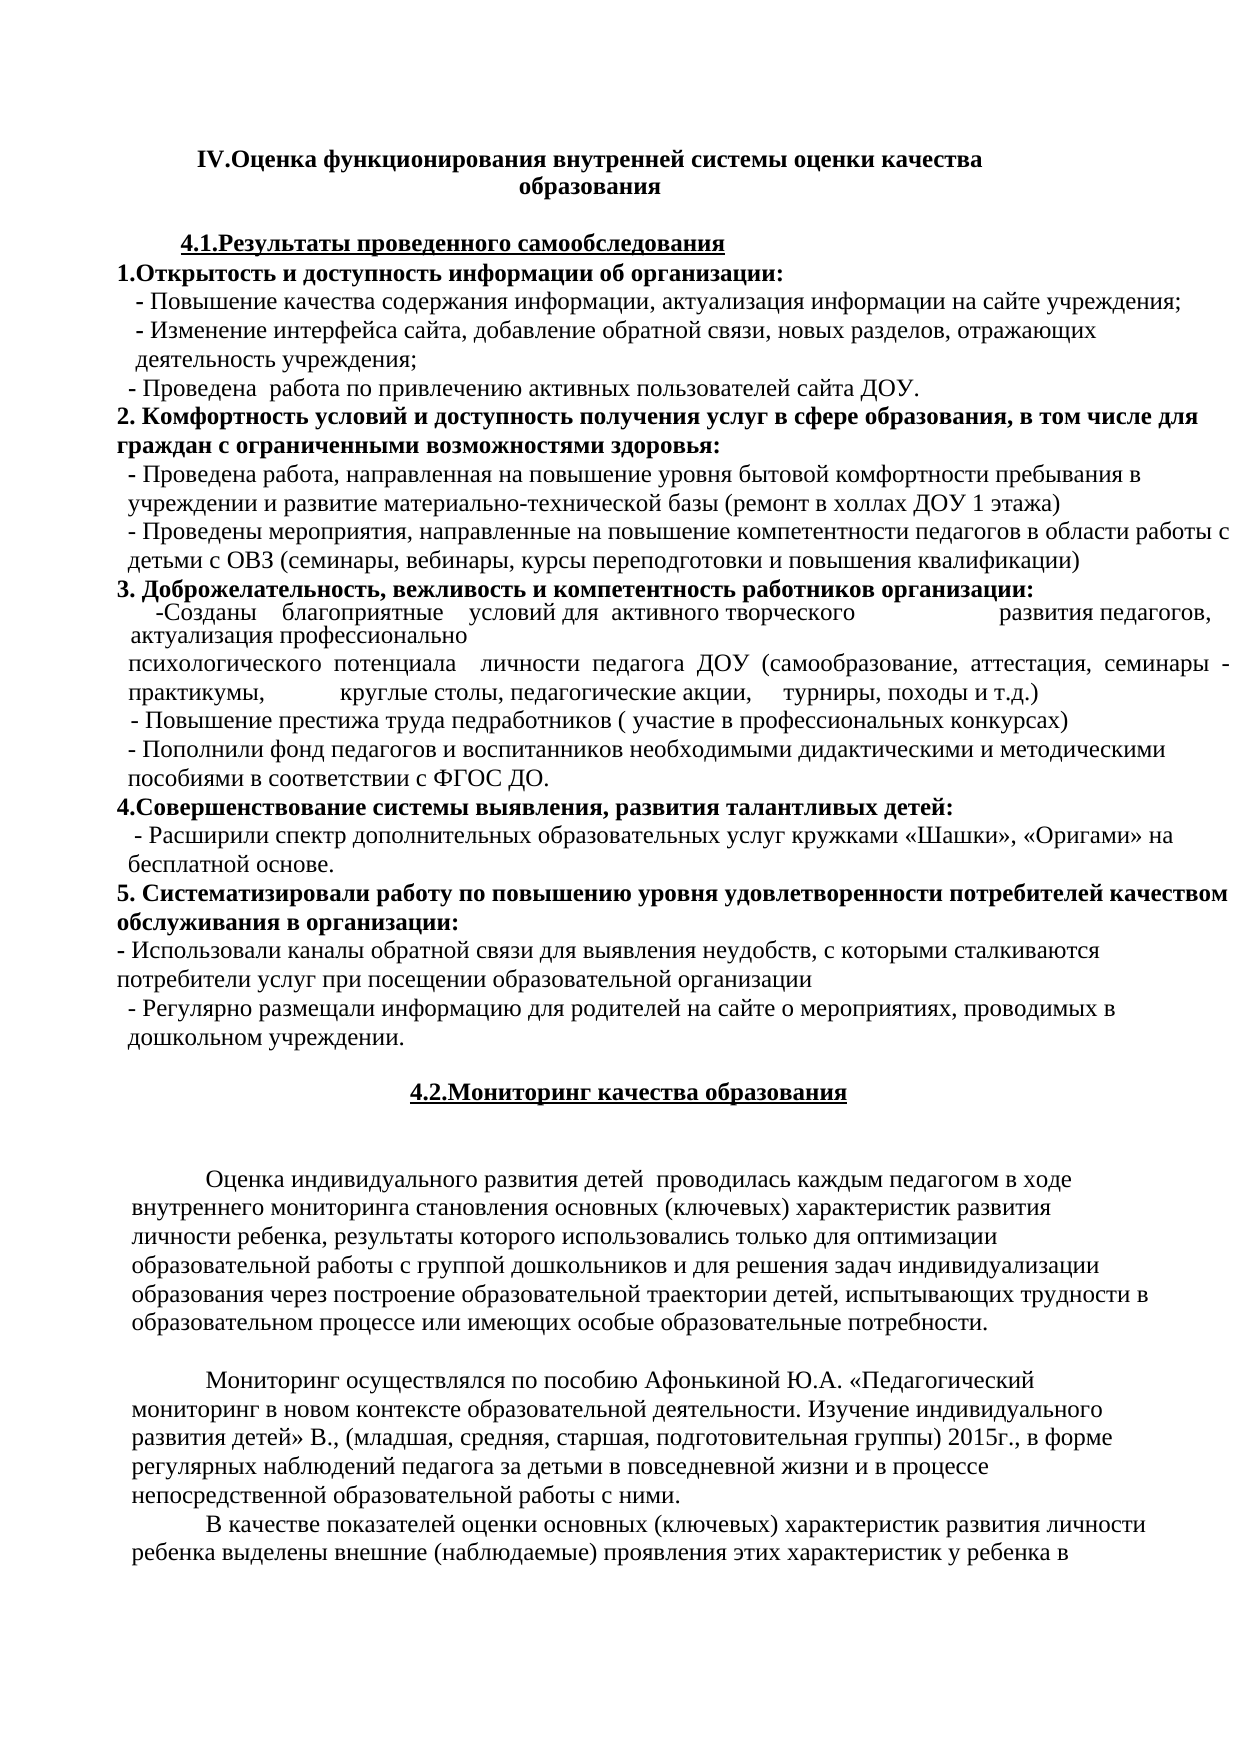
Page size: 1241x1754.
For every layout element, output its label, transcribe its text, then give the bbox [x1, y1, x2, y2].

text - Изменение интерфейса сайта, добавление обратной связи, новых разделов, отражающих деятельность учреждения; [135, 315, 1240, 373]
text 1.Открытость и доступность информации об организации: [117, 258, 1240, 286]
text 4.1.Результаты проведенного самообследования [180, 229, 1240, 258]
text 2. Комфортность условий и доступность получения услуг в сфере образования, в том числе для граждан с ограниченными возможностями здоровья: [117, 401, 1240, 459]
text - Регулярно размещали информацию для родителей на сайте о мероприятиях, проводимых в дошкольном учреждении. [128, 993, 1240, 1050]
text - Пополнили фонд педагогов и воспитанников необходимыми дидактическими и методическими пособиями в соответствии с ФГОС ДО. [128, 734, 1240, 792]
list IV.Оценка функционирования внутренней системы оценки качества образования [191, 145, 989, 200]
text - Повышение качества содержания информации, актуализация информации на сайте учреждения; [135, 286, 1240, 315]
text -Созданы благоприятные условий для активного творческого развития педагогов, актуализация профессионально [130, 603, 1240, 648]
text - Использовали каналы обратной связи для выявления неудобств, с которыми сталкиваются потребители услуг при посещении образовательной организации [117, 935, 1240, 993]
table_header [131, 1050, 1152, 1566]
text - Проведены мероприятия, направленные на повышение компетентности педагогов в области работы с детьми с ОВЗ (семинары, вебинары, курсы переподготовки и повышения квалификации) [128, 516, 1240, 574]
text 5. Систематизировали работу по повышению уровня удовлетворенности потребителей качеством обслуживания в организации: [117, 878, 1240, 935]
text 4.Совершенствование системы выявления, развития талантливых детей: [117, 792, 1240, 820]
text - Проведена работа, направленная на повышение уровня бытовой комфортности пребывания в учреждении и развитие материально-технической базы (ремонт в холлах ДОУ 1 этажа) [128, 459, 1240, 516]
text 3. Доброжелательность, вежливость и компетентность работников организации: [117, 574, 1240, 603]
text - Повышение престижа труда педработников ( участие в профессиональных конкурсах) [130, 705, 1240, 734]
text - Проведена работа по привлечению активных пользователей сайта ДОУ. [128, 373, 1230, 401]
text психологического потенциала личности педагога ДОУ (самообразование, аттестация, семинары -практикумы, круглые столы, педагогические акции, турниры, походы и т.д.) [128, 648, 1231, 705]
text - Расширили спектр дополнительных образовательных услуг кружками «Шашки», «Оригами» на бесплатной основе. [128, 820, 1240, 878]
